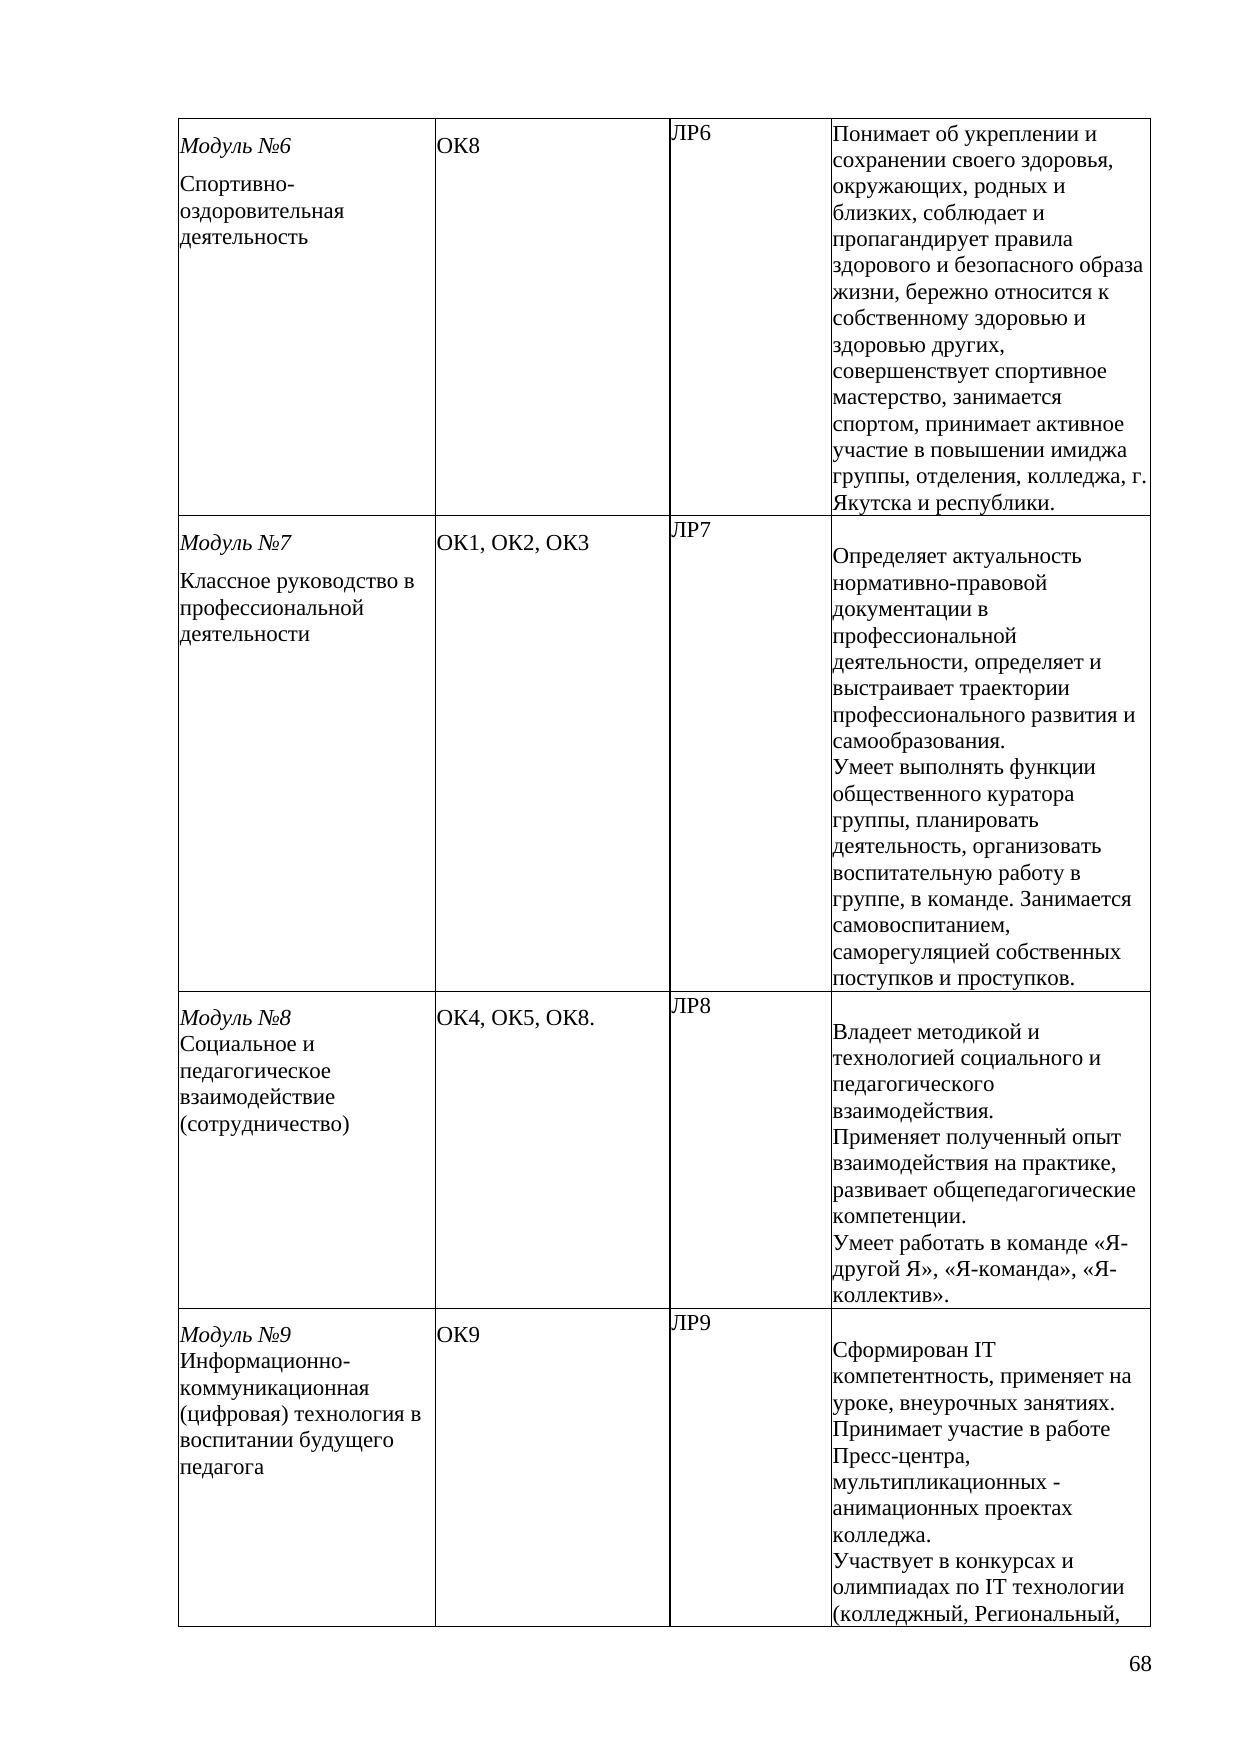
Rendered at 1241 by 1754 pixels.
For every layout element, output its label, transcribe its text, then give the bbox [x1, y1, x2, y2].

table_cell Модуль №8 Социальное и педагогическое взаимодействие (сотрудничество) [179, 992, 435, 1308]
table_header Понимает об укреплении и сохранении своего здоровья, окружающих, родных и близких, соблюдает и пропагандирует правила здорового и безопасного образа жизни, бережно относится к собственному здоровью и здоровью других, совершенствует спортивное мастерство, занимается спортом, принимает активное участие в повышении имиджа группы, отделения, колледжа, г. Якутска и республики. [832, 119, 1150, 515]
table_cell ОК4, ОК5, ОК8. [436, 992, 669, 1308]
table_cell ОК9 [436, 1309, 669, 1626]
table_cell ЛР8 [671, 992, 831, 1308]
table_cell Модуль №9 Информационнокоммуникационная (цифровая) технология в воспитании будущего педагога [179, 1309, 435, 1626]
table_cell Модуль №7 Классное руководство в профессиональной деятельности [179, 516, 435, 991]
table_cell ЛР7 [671, 516, 831, 991]
table_cell Сформирован IT компетентность, применяет на уроке, внеурочных занятиях. Принимает участие в работе Пресс-центра, мультипликационных - анимационных проектах колледжа. Участвует в конкурсах и олимпиадах по IT технологии (колледжный, Региональный, [832, 1309, 1150, 1626]
table_cell ОК1, ОК2, ОК3 [436, 516, 669, 991]
table_header ОК8 [436, 119, 669, 515]
table_cell ЛР9 [671, 1309, 831, 1626]
table_cell Владеет методикой и технологией социального и педагогического взаимодействия. Применяет полученный опыт взаимодействия на практике, развивает общепедагогические компетенции. Умеет работать в команде «Я-другой Я», «Я-команда», «Я-коллектив». [832, 992, 1150, 1308]
table_cell Определяет актуальность нормативно-правовой документации в профессиональной деятельности, определяет и выстраивает траектории профессионального развития и самообразования. Умеет выполнять функции общественного куратора группы, планировать деятельность, организовать воспитательную работу в группе, в команде. Занимается самовоспитанием, саморегуляцией собственных поступков и проступков. [832, 516, 1150, 991]
table_header Модуль №6 Спортивнооздоровительная деятельность [179, 119, 435, 515]
table_header ЛР6 [671, 119, 831, 515]
